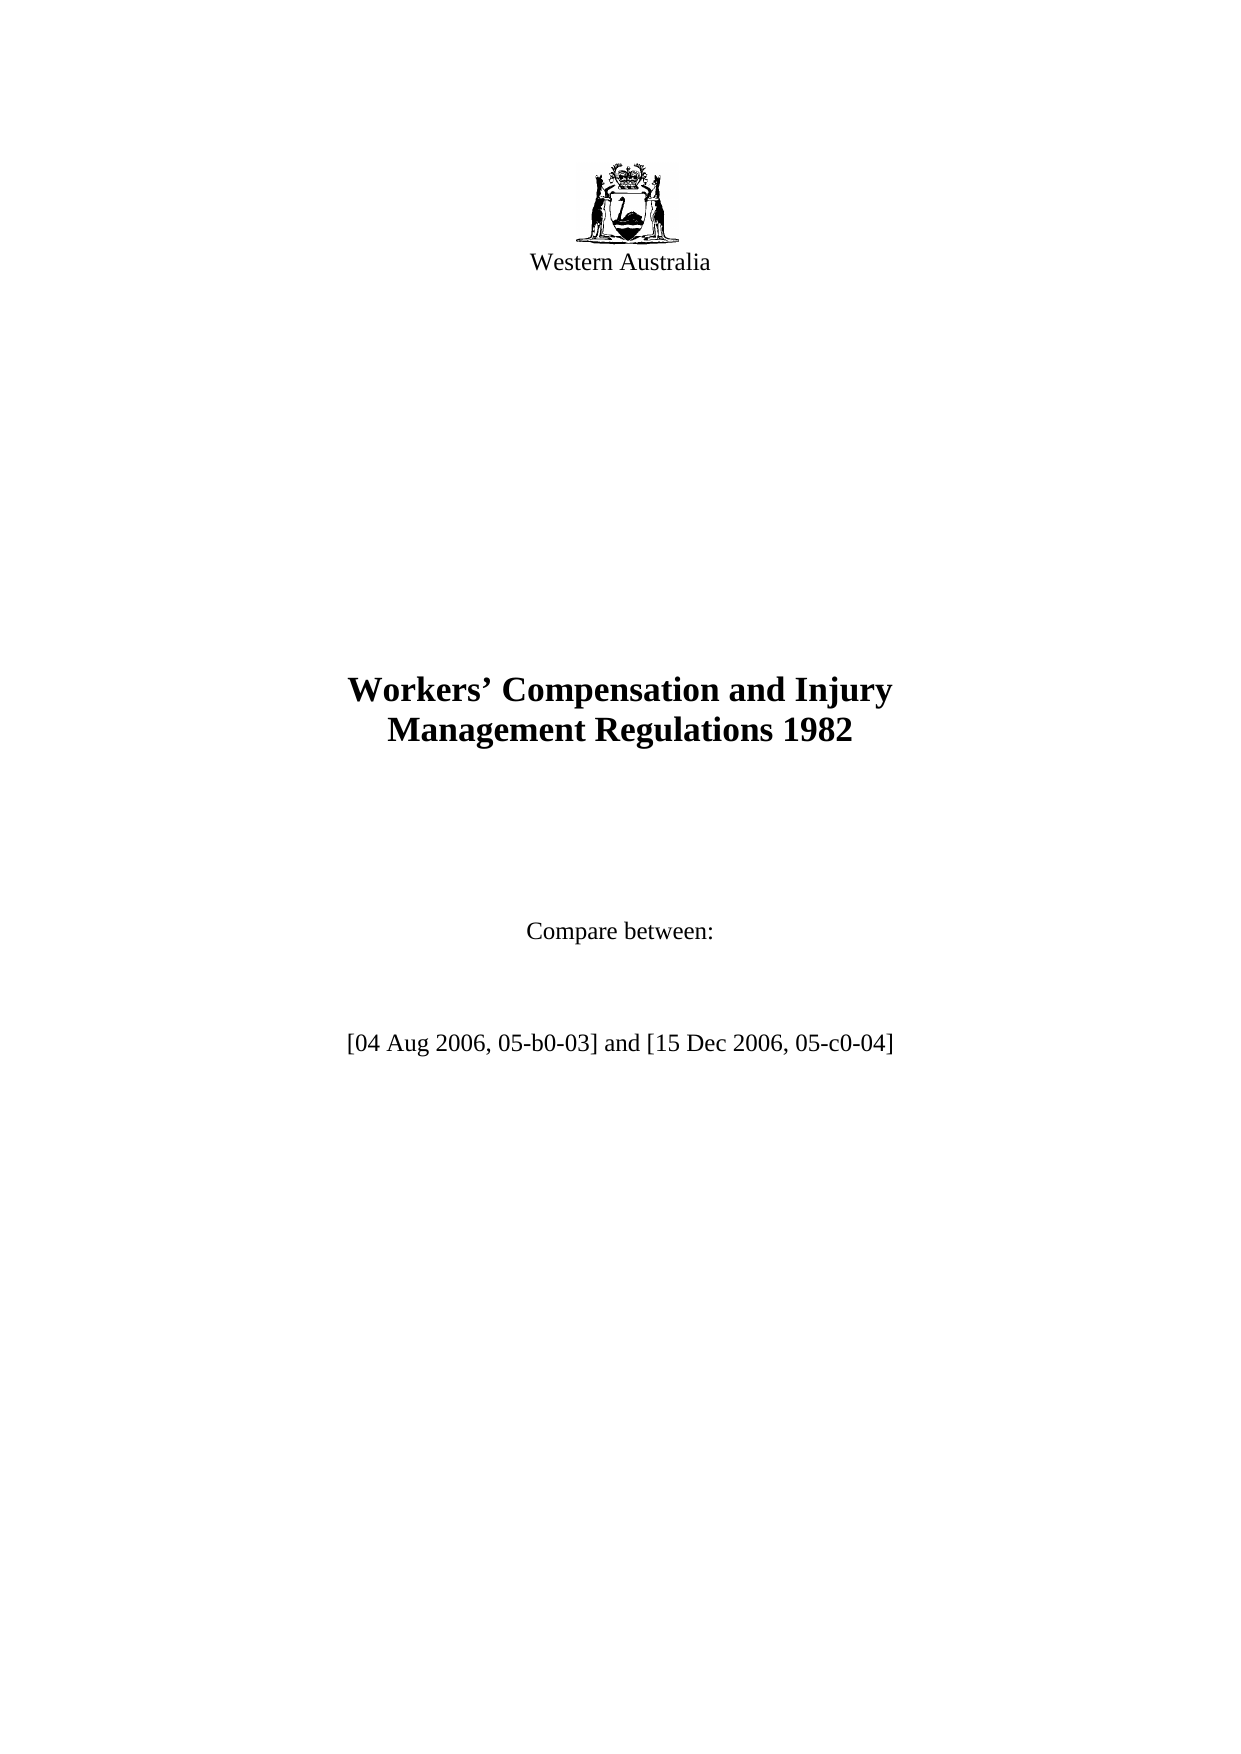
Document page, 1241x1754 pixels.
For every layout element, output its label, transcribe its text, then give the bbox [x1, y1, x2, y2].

text Compare between: [251, 916, 990, 945]
picture [575, 162, 679, 246]
text [04 Aug 2006, 05-b0-03] and [15 Dec 2006, 05-c0-04] [251, 1028, 990, 1057]
text Workers’ Compensation and Injury Management Regulations 1982 [251, 668, 990, 749]
text Western Australia [251, 247, 990, 276]
